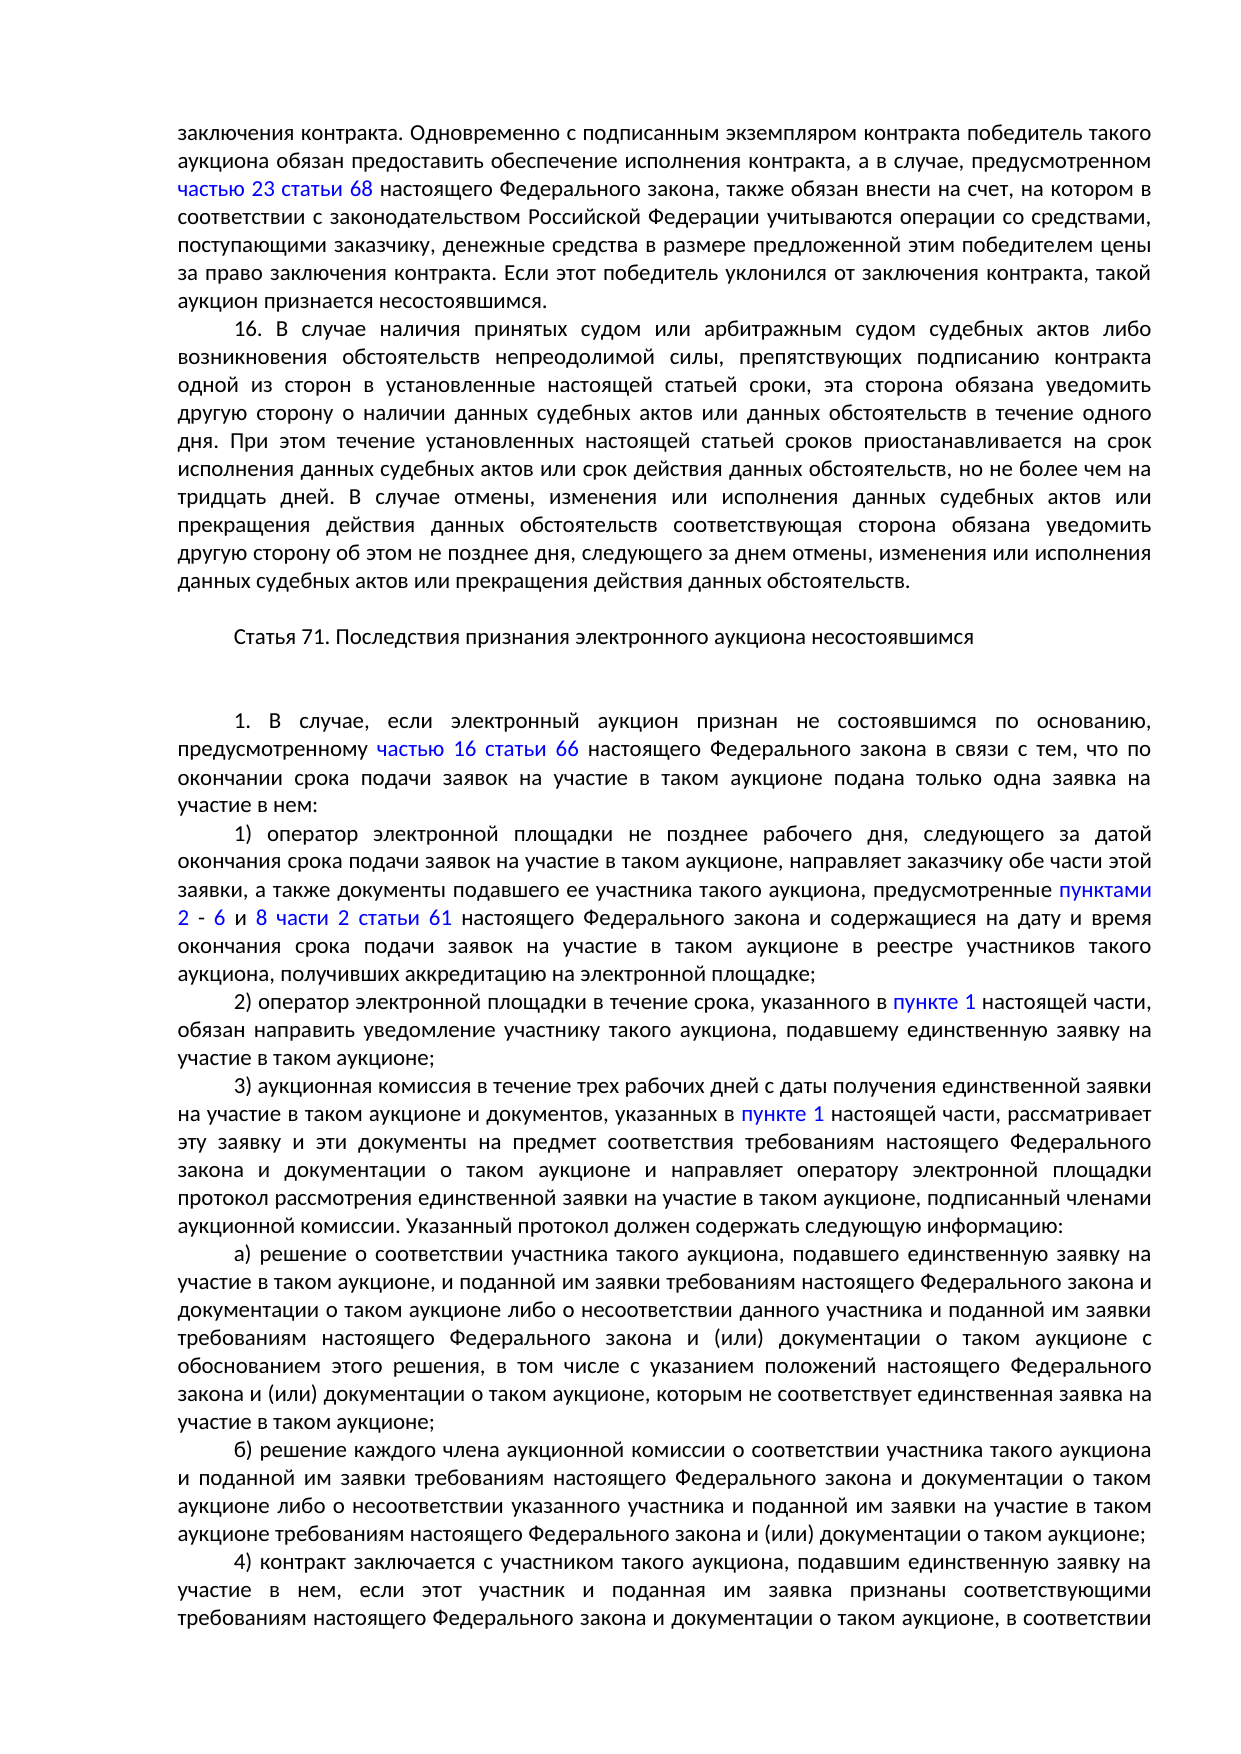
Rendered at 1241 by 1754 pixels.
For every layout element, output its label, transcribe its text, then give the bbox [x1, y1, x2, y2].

text 3) аукционная комиссия в течение трех рабочих дней с даты получения единственной заявки на участие в таком аукционе и документов, указанных в пункте 1 настоящей части, рассматривает эту заявку и эти документы на предмет соответствия требованиям настоящего Федерального закона и документации о таком аукционе и направляет оператору электронной площадки протокол рассмотрения единственной заявки на участие в таком аукционе, подписанный членами аукционной комиссии. Указанный протокол должен содержать следующую информацию: [177, 1071, 1152, 1239]
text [177, 118, 1152, 314]
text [177, 1547, 1152, 1631]
text а) решение о соответствии участника такого аукциона, подавшего единственную заявку на участие в таком аукционе, и поданной им заявки требованиям настоящего Федерального закона и документации о таком аукционе либо о несоответствии данного участника и поданной им заявки требованиям настоящего Федерального закона и (или) документации о таком аукционе с обоснованием этого решения, в том числе с указанием положений настоящего Федерального закона и (или) документации о таком аукционе, которым не соответствует единственная заявка на участие в таком аукционе; [177, 1239, 1152, 1435]
text Статья 71. Последствия признания электронного аукциона несостоявшимся [177, 622, 1152, 651]
text 1. В случае, если электронный аукцион признан не состоявшимся по основанию, предусмотренному частью 16 статьи 66 настоящего Федерального закона в связи с тем, что по окончании срока подачи заявок на участие в таком аукционе подана только одна заявка на участие в нем: [177, 707, 1152, 819]
text 1) оператор электронной площадки не позднее рабочего дня, следующего за датой окончания срока подачи заявок на участие в таком аукционе, направляет заказчику обе части этой заявки, а также документы подавшего ее участника такого аукциона, предусмотренные пунктами 2 - 6 и 8 части 2 статьи 61 настоящего Федерального закона и содержащиеся на дату и время окончания срока подачи заявок на участие в таком аукционе в реестре участников такого аукциона, получивших аккредитацию на электронной площадке; [177, 819, 1152, 987]
text б) решение каждого члена аукционной комиссии о соответствии участника такого аукциона и поданной им заявки требованиям настоящего Федерального закона и документации о таком аукционе либо о несоответствии указанного участника и поданной им заявки на участие в таком аукционе требованиям настоящего Федерального закона и (или) документации о таком аукционе; [177, 1435, 1152, 1547]
text 2) оператор электронной площадки в течение срока, указанного в пункте 1 настоящей части, обязан направить уведомление участнику такого аукциона, подавшему единственную заявку на участие в таком аукционе; [177, 987, 1152, 1071]
text 16. В случае наличия принятых судом или арбитражным судом судебных актов либо возникновения обстоятельств непреодолимой силы, препятствующих подписанию контракта одной из сторон в установленные настоящей статьей сроки, эта сторона обязана уведомить другую сторону о наличии данных судебных актов или данных обстоятельств в течение одного дня. При этом течение установленных настоящей статьей сроков приостанавливается на срок исполнения данных судебных актов или срок действия данных обстоятельств, но не более чем на тридцать дней. В случае отмены, изменения или исполнения данных судебных актов или прекращения действия данных обстоятельств соответствующая сторона обязана уведомить другую сторону об этом не позднее дня, следующего за днем отмены, изменения или исполнения данных судебных актов или прекращения действия данных обстоятельств. [177, 314, 1152, 594]
